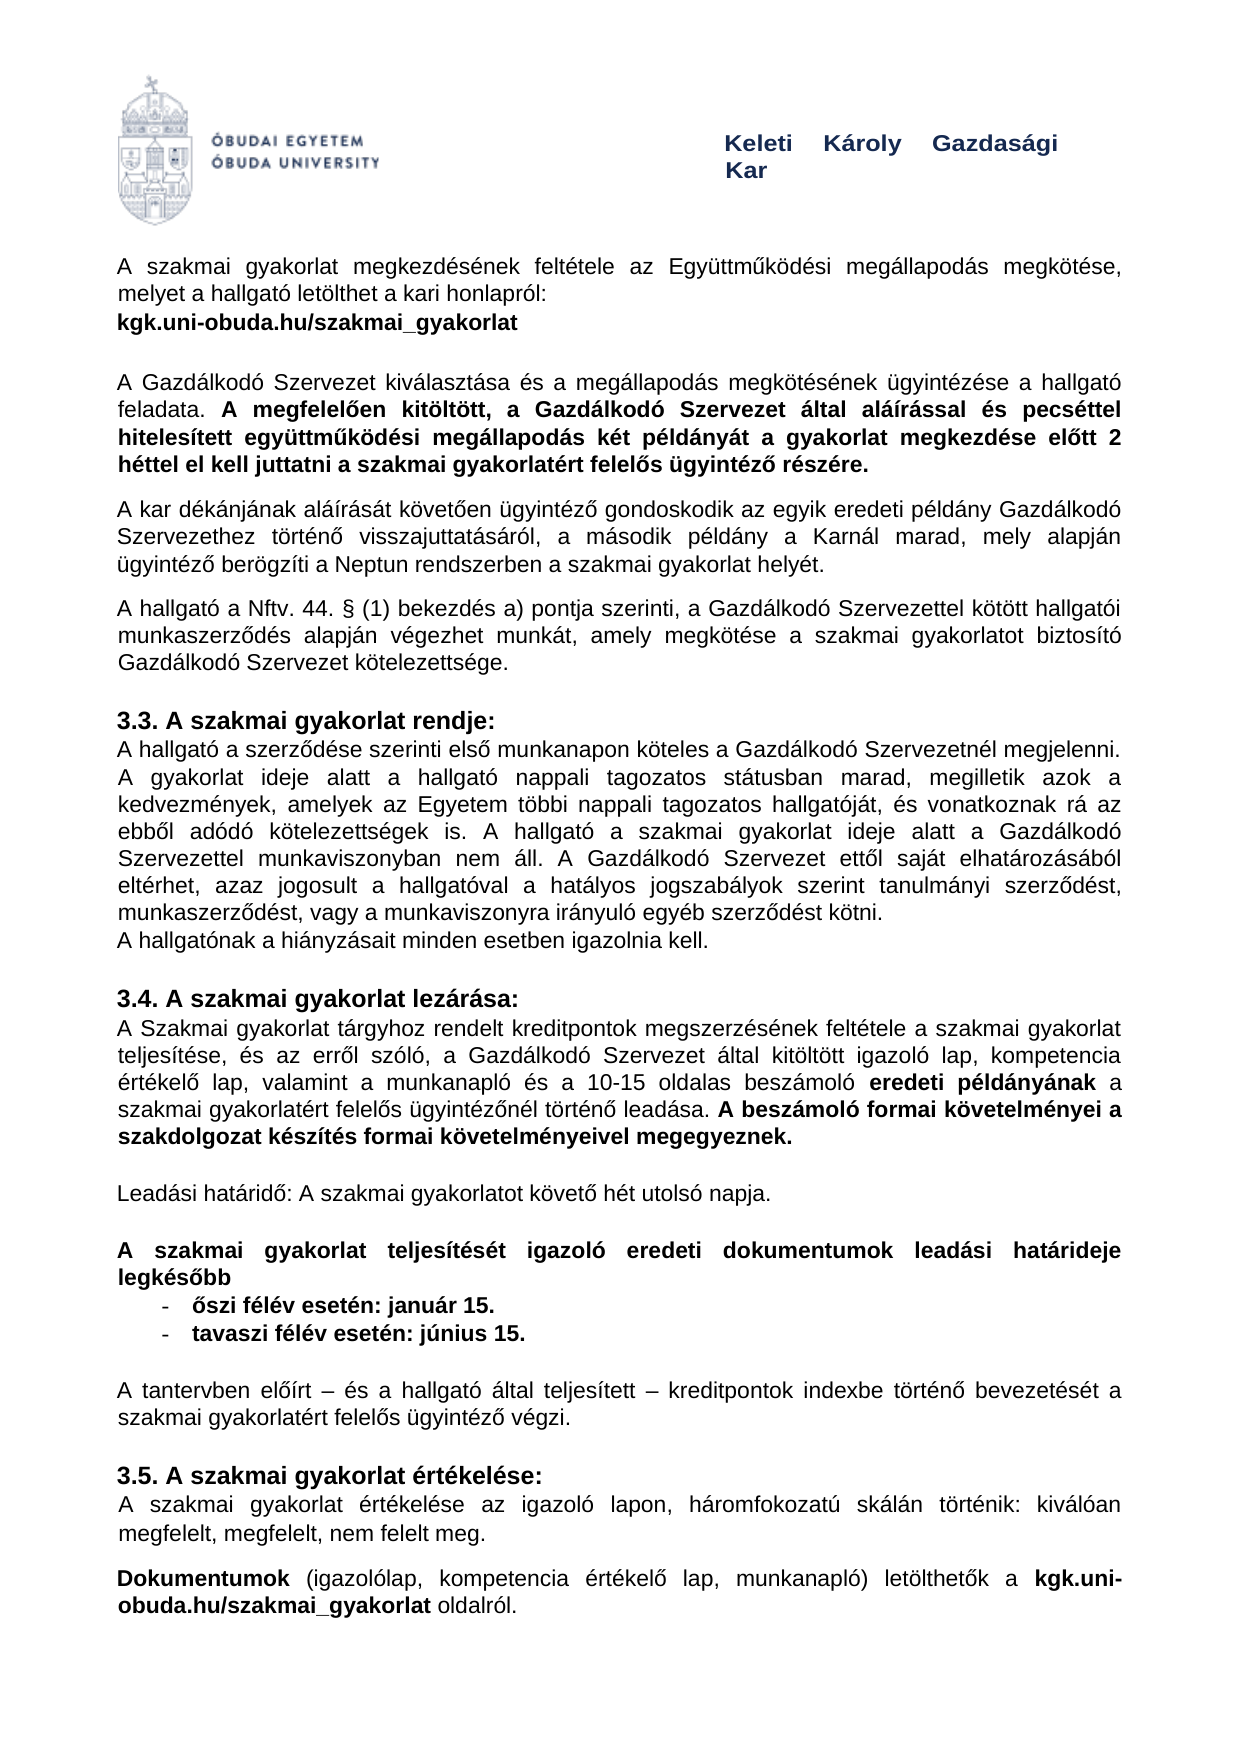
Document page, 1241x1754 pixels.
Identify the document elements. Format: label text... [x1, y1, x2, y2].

text Dokumentumok (igazolólap, kompetencia értékelő lap, munkanapló) letölthetők a kgk.uni-obuda.hu/szakmai_gyakorlat oldalról. [117, 1564, 1122, 1618]
text A hallgató a szerződése szerinti első munkanapon köteles a Gazdálkodó Szervezetnél megjelenni. A gyakorlat ideje alatt a hallgató nappali tagozatos státusban marad, megilletik azok a kedvezmények, amelyek az Egyetem többi nappali tagozatos hallgatóját, és vonatkoznak rá az ebből adódó kötelezettségek is. A hallgató a szakmai gyakorlat ideje alatt a Gazdálkodó Szervezettel munkaviszonyban nem áll. A Gazdálkodó Szervezet ettől saját elhatározásából eltérhet, azaz jogosult a hallgatóval a hatályos jogszabályok szerint tanulmányi szerződést, munkaszerződést, vagy a munkaviszonyra irányuló egyéb szerződést kötni. [117, 736, 1122, 925]
text kgk.uni-obuda.hu/szakmai_gyakorlat [117, 308, 1122, 335]
text A Szakmai gyakorlat tárgyhoz rendelt kreditpontok megszerzésének feltétele a szakmai gyakorlat teljesítése, és az erről szóló, a Gazdálkodó Szervezet által kitöltött igazoló lap, kompetencia értékelő lap, valamint a munkanapló és a 10-15 oldalas beszámoló eredeti példányának a szakmai gyakorlatért felelős ügyintézőnél történő leadása. A beszámoló formai követelményei a szakdolgozat készítés formai követelményeivel megegyeznek. [117, 1015, 1122, 1149]
text A Gazdálkodó Szervezet kiválasztása és a megállapodás megkötésének ügyintézése a hallgató feladata. A megfelelően kitöltött, a Gazdálkodó Szervezet által aláírással és pecséttel hitelesített együttműködési megállapodás két példányát a gyakorlat megkezdése előtt 2 héttel el kell juttatni a szakmai gyakorlatért felelős ügyintéző részére. [117, 369, 1122, 478]
text 3.4. A szakmai gyakorlat lezárása: [117, 984, 1122, 1013]
list tavaszi félév esetén: június 15. [161, 1320, 1122, 1346]
text A kar dékánjának aláírását követően ügyintéző gondoskodik az egyik eredeti példány Gazdálkodó Szervezethez történő visszajuttatásáról, a második példány a Karnál marad, mely alapján ügyintéző berögzíti a Neptun rendszerben a szakmai gyakorlat helyét. [117, 496, 1122, 577]
text A szakmai gyakorlat megkezdésének feltétele az Együttműködési megállapodás megkötése, melyet a hallgató letölthet a kari honlapról: [117, 253, 1122, 306]
text A szakmai gyakorlat értékelése az igazoló lapon, háromfokozatú skálán történik: kiválóan megfelelt, megfelelt, nem felelt meg. [118, 1491, 1122, 1546]
list őszi félév esetén: január 15. [161, 1292, 1122, 1319]
text A tantervben előírt – és a hallgató által teljesített – kreditpontok indexbe történő bevezetését a szakmai gyakorlatért felelős ügyintéző végzi. [117, 1377, 1122, 1430]
text A szakmai gyakorlat teljesítését igazoló eredeti dokumentumok leadási határideje legkésőbb [117, 1237, 1122, 1291]
text 3.3. A szakmai gyakorlat rendje: [117, 706, 1122, 735]
text A hallgató a Nftv. 44. § (1) bekezdés a) pontja szerinti, a Gazdálkodó Szervezettel kötött hallgatói munkaszerződés alapján végezhet munkát, amely megkötése a szakmai gyakorlatot biztosító Gazdálkodó Szervezet kötelezettsége. [117, 595, 1122, 675]
text A hallgatónak a hiányzásait minden esetben igazolnia kell. [117, 927, 1122, 954]
text Leadási határidő: A szakmai gyakorlatot követő hét utolsó napja. [117, 1180, 1122, 1207]
text 3.5. A szakmai gyakorlat értékelése: [117, 1461, 1122, 1489]
